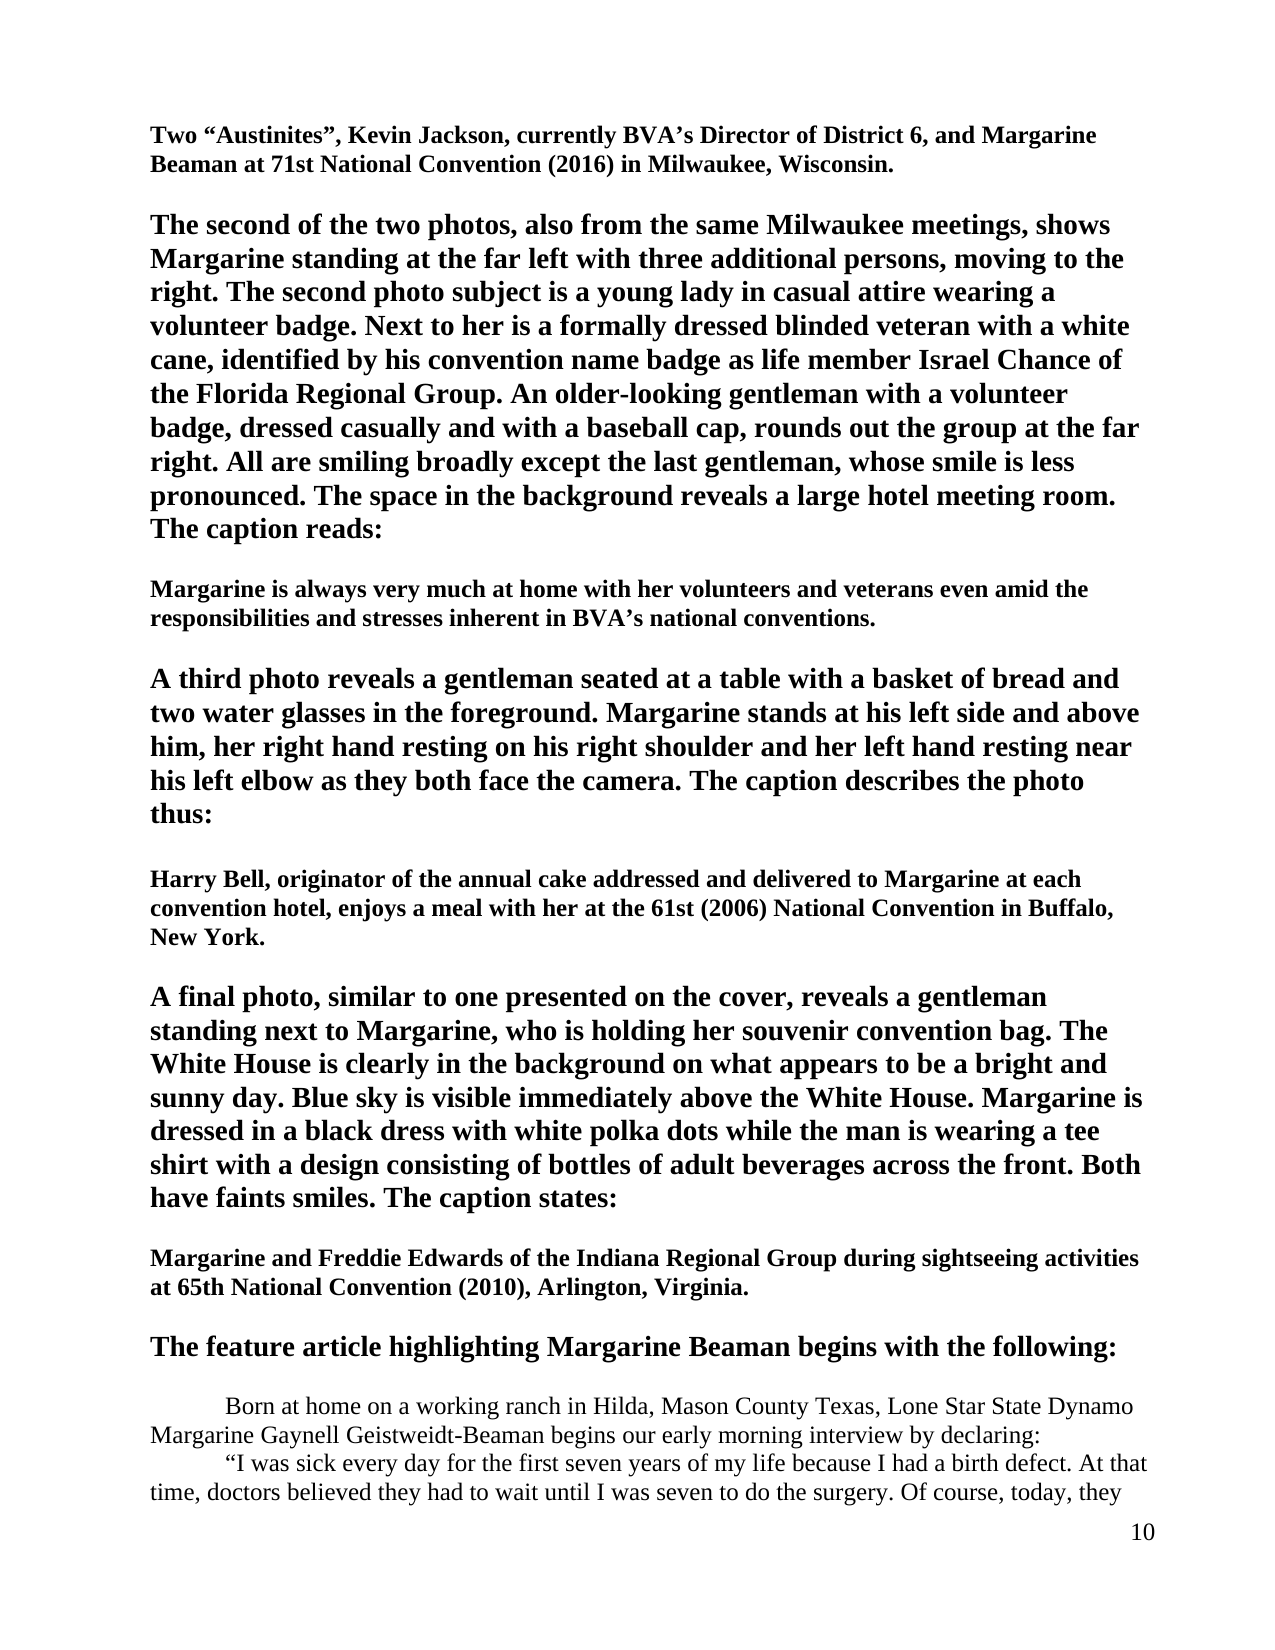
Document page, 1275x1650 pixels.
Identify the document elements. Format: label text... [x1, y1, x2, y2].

text Two “Austinites”, Kevin Jackson, currently BVA’s Director of District 6, and Margarine Beaman at 71st National Convention (2016) in Milwaukee, Wisconsin. [150, 120, 1155, 178]
text Margarine is always very much at home with her volunteers and veterans even amid the responsibilities and stresses inherent in BVA’s national conventions. [150, 574, 1155, 632]
text The feature article highlighting Margarine Beaman begins with the following: [150, 1329, 1155, 1363]
text A final photo, similar to one presented on the cover, reveals a gentleman standing next to Margarine, who is holding her souvenir convention bag. The White House is clearly in the background on what appears to be a bright and sunny day. Blue sky is visible immediately above the White House. Margarine is dressed in a black dress with white polka dots while the man is wearing a tee shirt with a design consisting of bottles of adult beverages across the front. Both have faints smiles. The caption states: [150, 979, 1155, 1214]
text A third photo reveals a gentleman seated at a table with a basket of bread and two water glasses in the foreground. Margarine stands at his left side and above him, her right hand resting on his right shoulder and her left hand resting near his left elbow as they both face the camera. The caption describes the photo thus: [150, 661, 1155, 830]
text Margarine and Freddie Edwards of the Indiana Regional Group during sightseeing activities at 65th National Convention (2010), Arlington, Virginia. [150, 1243, 1155, 1300]
text Born at home on a working ranch in Hilda, Mason County Texas, Lone Star State Dynamo Margarine Gaynell Geistweidt-Beaman begins our early morning interview by declaring: [150, 1391, 1155, 1448]
text Harry Bell, originator of the annual cake addressed and delivered to Margarine at each convention hotel, enjoys a meal with her at the 61st (2006) National Convention in Buffalo, New York. [150, 864, 1155, 951]
text The second of the two photos, also from the same Milwaukee meetings, shows Margarine standing at the far left with three additional persons, moving to the right. The second photo subject is a young lady in casual attire wearing a volunteer badge. Next to her is a formally dressed blinded veteran with a white cane, identified by his convention name badge as life member Israel Chance of the Florida Regional Group. An older-looking gentleman with a volunteer badge, dressed casually and with a baseball cap, rounds out the group at the far right. All are smiling broadly except the last gentleman, whose smile is less pronounced. The space in the background reveals a large hotel meeting room. The caption reads: [150, 207, 1155, 545]
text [150, 1448, 1155, 1506]
